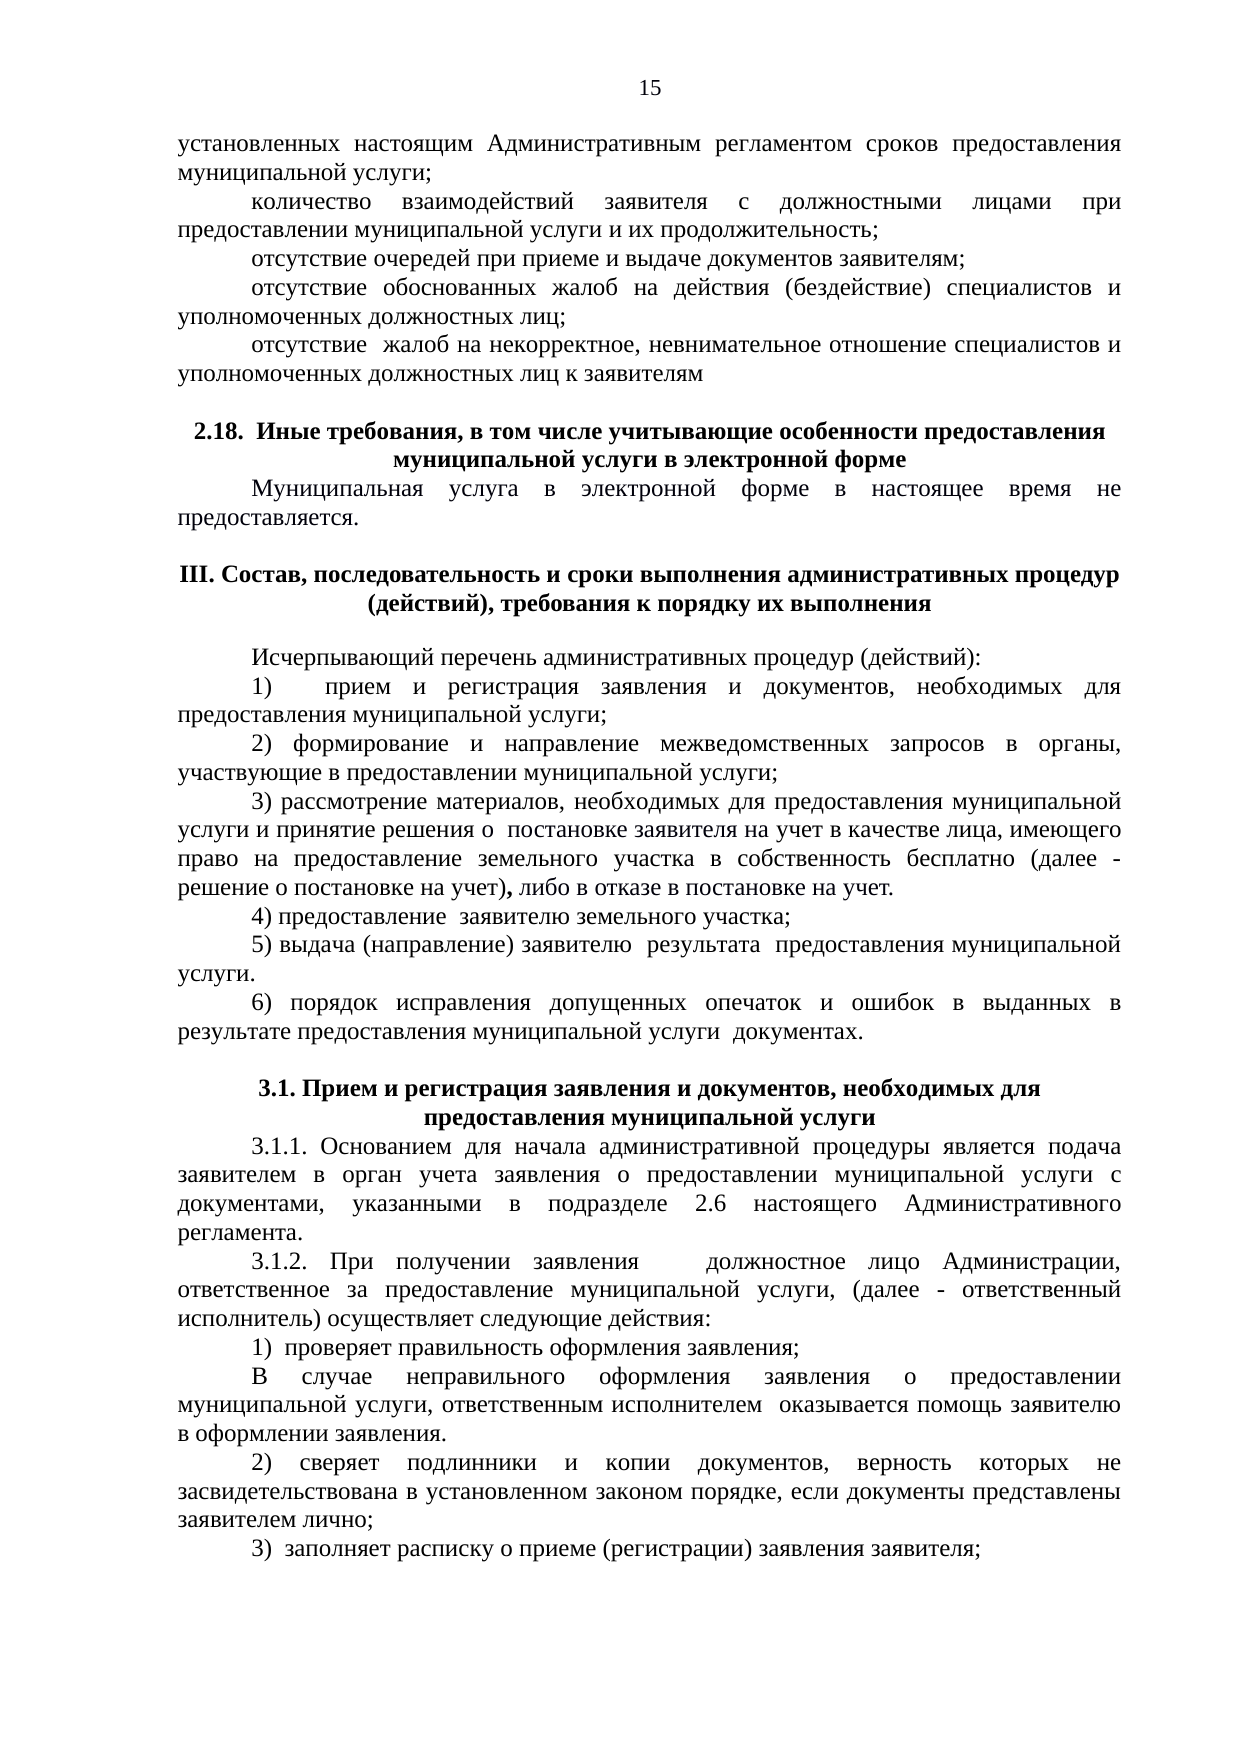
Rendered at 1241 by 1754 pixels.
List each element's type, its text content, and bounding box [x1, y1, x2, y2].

text 1) проверяет правильность оформления заявления; [177, 1332, 1122, 1361]
text 3.1.1. Основанием для начала административной процедуры является подача заявителем в орган учета заявления о предоставлении муниципальной услуги с документами, указанными в подразделе 2.6 настоящего Административного регламента. [177, 1131, 1122, 1246]
text 4) предоставление заявителю земельного участка; [177, 901, 1122, 929]
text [177, 128, 1122, 186]
text отсутствие жалоб на некорректное, невнимательное отношение специалистов и уполномоченных должностных лиц к заявителям [177, 329, 1122, 387]
text 3) рассмотрение материалов, необходимых для предоставления муниципальной услуги и принятие решения о постановке заявителя на учет в качестве лица, имеющего право на предоставление земельного участка в собственность бесплатно (далее - решение о постановке на учет), либо в отказе в постановке на учет. [177, 786, 1122, 901]
text отсутствие очередей при приеме и выдаче документов заявителям; [177, 243, 1122, 272]
text 2) формирование и направление межведомственных запросов в органы, участвующие в предоставлении муниципальной услуги; [177, 728, 1122, 786]
text количество взаимодействий заявителя с должностными лицами при предоставлении муниципальной услуги и их продолжительность; [177, 186, 1122, 243]
text 6) порядок исправления допущенных опечаток и ошибок в выданных в результате предоставления муниципальной услуги документах. [177, 987, 1122, 1044]
text отсутствие обоснованных жалоб на действия (бездействие) специалистов и уполномоченных должностных лиц; [177, 272, 1122, 329]
text Муниципальная услуга в электронной форме в настоящее время не предоставляется. [177, 473, 1122, 531]
text 2) сверяет подлинники и копии документов, верность которых не засвидетельствована в установленном законом порядке, если документы представлены заявителем лично; [177, 1447, 1122, 1533]
text III. Состав, последовательность и сроки выполнения административных процедур (действий), требования к порядку их выполнения [177, 559, 1122, 617]
text 5) выдача (направление) заявителю результата предоставления муниципальной услуги. [177, 929, 1122, 987]
text Исчерпывающий перечень административных процедур (действий): [177, 642, 1122, 671]
text 3) заполняет расписку о приеме (регистрации) заявления заявителя; [177, 1533, 1122, 1562]
text В случае неправильного оформления заявления о предоставлении муниципальной услуги, ответственным исполнителем оказывается помощь заявителю в оформлении заявления. [177, 1361, 1122, 1447]
text 3.1.2. При получении заявления должностное лицо Администрации, ответственное за предоставление муниципальной услуги, (далее - ответственный исполнитель) осуществляет следующие действия: [177, 1246, 1122, 1332]
text 2.18. Иные требования, в том числе учитывающие особенности предоставления муниципальной услуги в электронной форме [177, 416, 1122, 473]
list прием и регистрация заявления и документов, необходимых для предоставления муниципальной услуги; [177, 671, 1122, 728]
text 3.1. Прием и регистрация заявления и документов, необходимых для предоставления муниципальной услуги [177, 1073, 1122, 1131]
